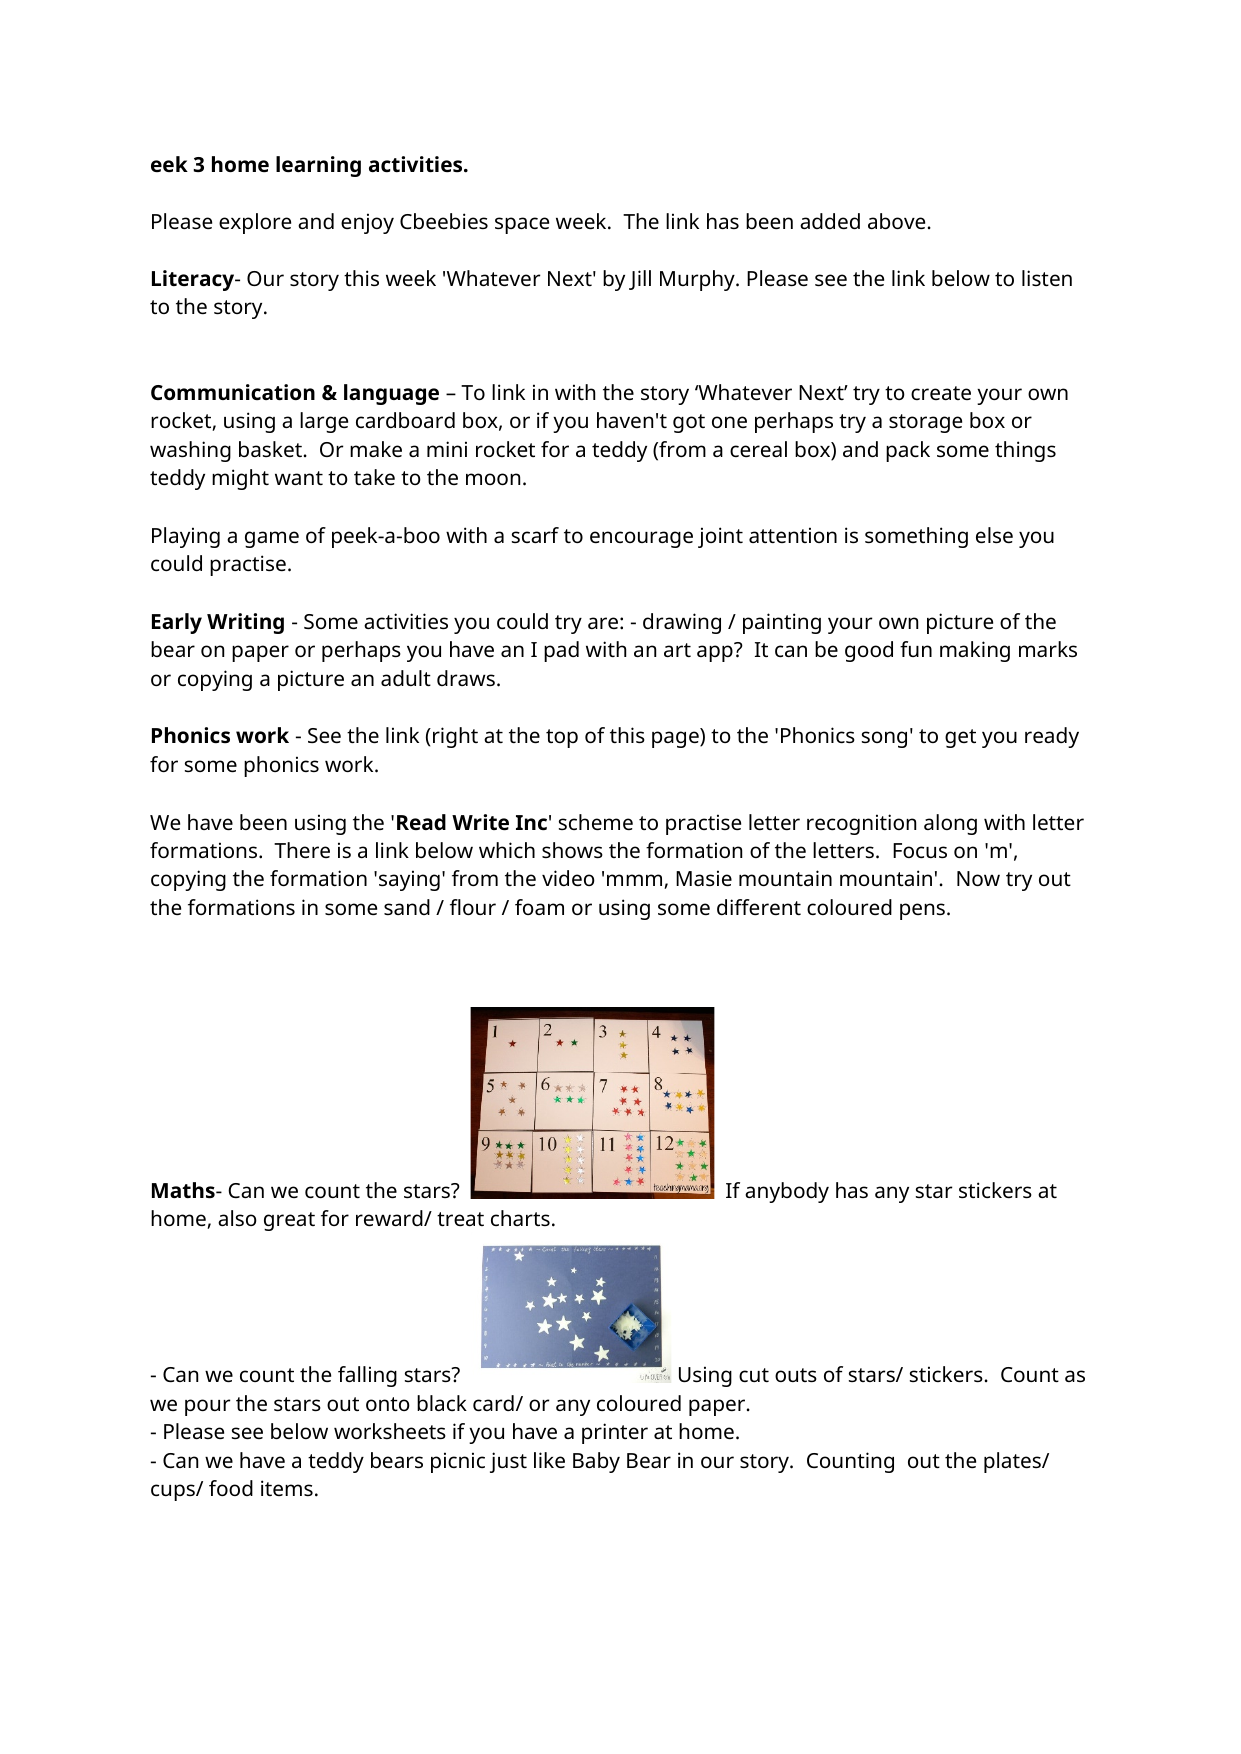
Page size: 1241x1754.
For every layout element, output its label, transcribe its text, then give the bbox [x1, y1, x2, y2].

text We have been using the 'Read Write Inc' scheme to practise letter recognition along with letter formations. There is a link below which shows the formation of the letters. Focus on 'm', copying the formation 'saying' from the video 'mmm, Masie mountain mountain'. Now try out the formations in some sand / flour / foam or using some different coloured pens. [150, 808, 1090, 921]
text - Can we count the falling stars? Using cut outs of stars/ stickers. Count as we pour the stars out onto black card/ or any coloured paper. [150, 1233, 1090, 1417]
text - Can we have a teddy bears picnic just like Baby Bear in our story. Counting out the plates/ cups/ food items. [150, 1446, 1090, 1503]
text Phonics work - See the link (right at the top of this page) to the 'Phonics song' to get you ready for some phonics work. [150, 722, 1090, 778]
picture [471, 1232, 672, 1383]
text Literacy- Our story this week 'Whatever Next' by Jill Murphy. Please see the link below to listen to the story. [150, 264, 1090, 321]
picture [470, 1007, 715, 1199]
text eek 3 home learning activities. [150, 150, 1090, 178]
text Maths- Can we count the stars? If anybody has any star stickers at home, also great for reward/ treat charts. [150, 1007, 1090, 1233]
text Please explore and enjoy Cbeebies space week. The link has been added above. [150, 207, 1090, 235]
text Communication & language – To link in with the story ‘Whatever Next’ try to create your own rocket, using a large cardboard box, or if you haven't got one perhaps try a storage box or washing basket. Or make a mini rocket for a teddy (from a cereal box) and pack some things teddy might want to take to the moon. [150, 378, 1090, 492]
text Early Writing - Some activities you could try are: - drawing / painting your own picture of the bear on paper or perhaps you have an I pad with an art app? It can be good fun making marks or copying a picture an adult draws. [150, 607, 1090, 692]
text - Please see below worksheets if you have a printer at home. [150, 1417, 1090, 1446]
text Playing a game of peek-a-boo with a scarf to encourage joint attention is something else you could practise. [150, 521, 1090, 578]
